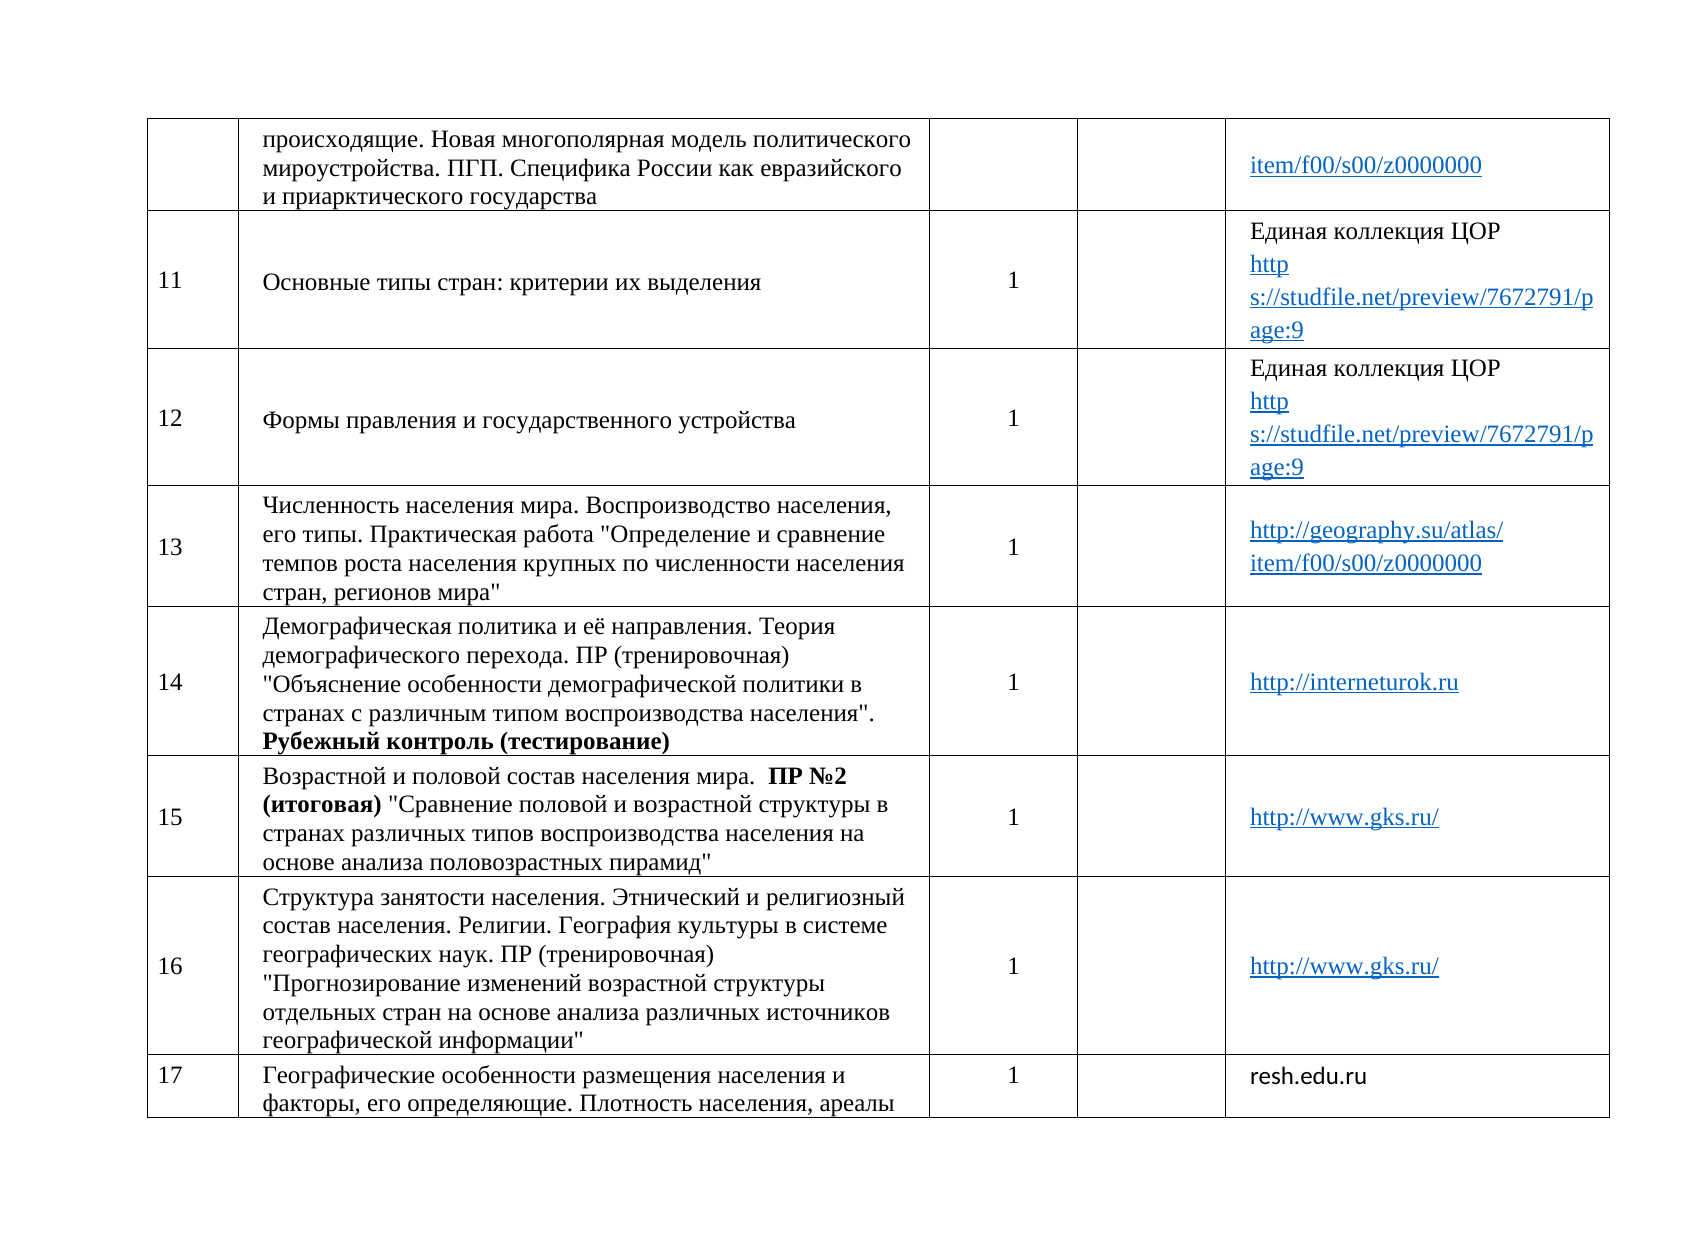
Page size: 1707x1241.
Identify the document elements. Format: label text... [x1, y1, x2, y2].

table_cell http://interneturok.ru [1226, 607, 1609, 755]
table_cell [1226, 119, 1609, 210]
table_cell 1 [930, 1055, 1077, 1117]
table_cell 1 [930, 756, 1077, 876]
table_cell resh.edu.ru [1226, 1055, 1609, 1117]
table_cell 15 [148, 756, 238, 876]
table_cell [1078, 119, 1225, 210]
table_cell 10 [148, 119, 238, 210]
table_cell 1 [930, 486, 1077, 606]
table_cell [1078, 211, 1225, 347]
table_cell Численность населения мира. Воспроизводство населения, его типы. Практическая работа "Определение и сравнение темпов роста населения крупных по численности населения стран, регионов мира" [239, 486, 929, 606]
table_cell http://www.gks.ru/ [1226, 756, 1609, 876]
table_cell 1 [930, 119, 1077, 210]
table_cell Демографическая политика и её направления. Теория демографического перехода. ПР (тренировочная) "Объяснение особенности демографической политики в странах с различным типом воспроизводства населения". Рубежный контроль (тестирование) [239, 607, 929, 755]
table_cell Основные типы стран: критерии их выделения [239, 211, 929, 347]
table_cell Единая коллекция ЦОР https://studfile.net/preview/7672791/page:9 [1226, 211, 1609, 347]
table_cell 1 [930, 349, 1077, 485]
table_cell 1 [930, 607, 1077, 755]
table_cell 11 [148, 211, 238, 347]
table_cell [1078, 349, 1225, 485]
table_cell http://www.gks.ru/ [1226, 877, 1609, 1054]
table_cell [1078, 1055, 1225, 1117]
table_cell 1 [930, 211, 1077, 347]
table_cell 17 [148, 1055, 238, 1117]
table_cell Формы правления и государственного устройства [239, 349, 929, 485]
table_cell 12 [148, 349, 238, 485]
table_cell [1078, 607, 1225, 755]
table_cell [239, 119, 929, 210]
table_cell 14 [148, 607, 238, 755]
table_cell 13 [148, 486, 238, 606]
table_cell 1 [930, 877, 1077, 1054]
table_cell http://geography.su/atlas/item/f00/s00/z0000000 [1226, 486, 1609, 606]
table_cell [239, 1055, 929, 1117]
table_cell [1078, 877, 1225, 1054]
table_cell [1078, 756, 1225, 876]
table_cell Структура занятости населения. Этнический и религиозный состав населения. Религии. География культуры в системе географических наук. ПР (тренировочная) "Прогнозирование изменений возрастной структуры отдельных стран на основе анализа различных источников географической информации" [239, 877, 929, 1054]
table_cell Возрастной и половой состав населения мира. ПР №2 (итоговая) "Сравнение половой и возрастной структуры в странах различных типов воспроизводства населения на основе анализа половозрастных пирамид" [239, 756, 929, 876]
table_cell Единая коллекция ЦОР https://studfile.net/preview/7672791/page:9 [1226, 349, 1609, 485]
table_cell 16 [148, 877, 238, 1054]
table_cell [1078, 486, 1225, 606]
